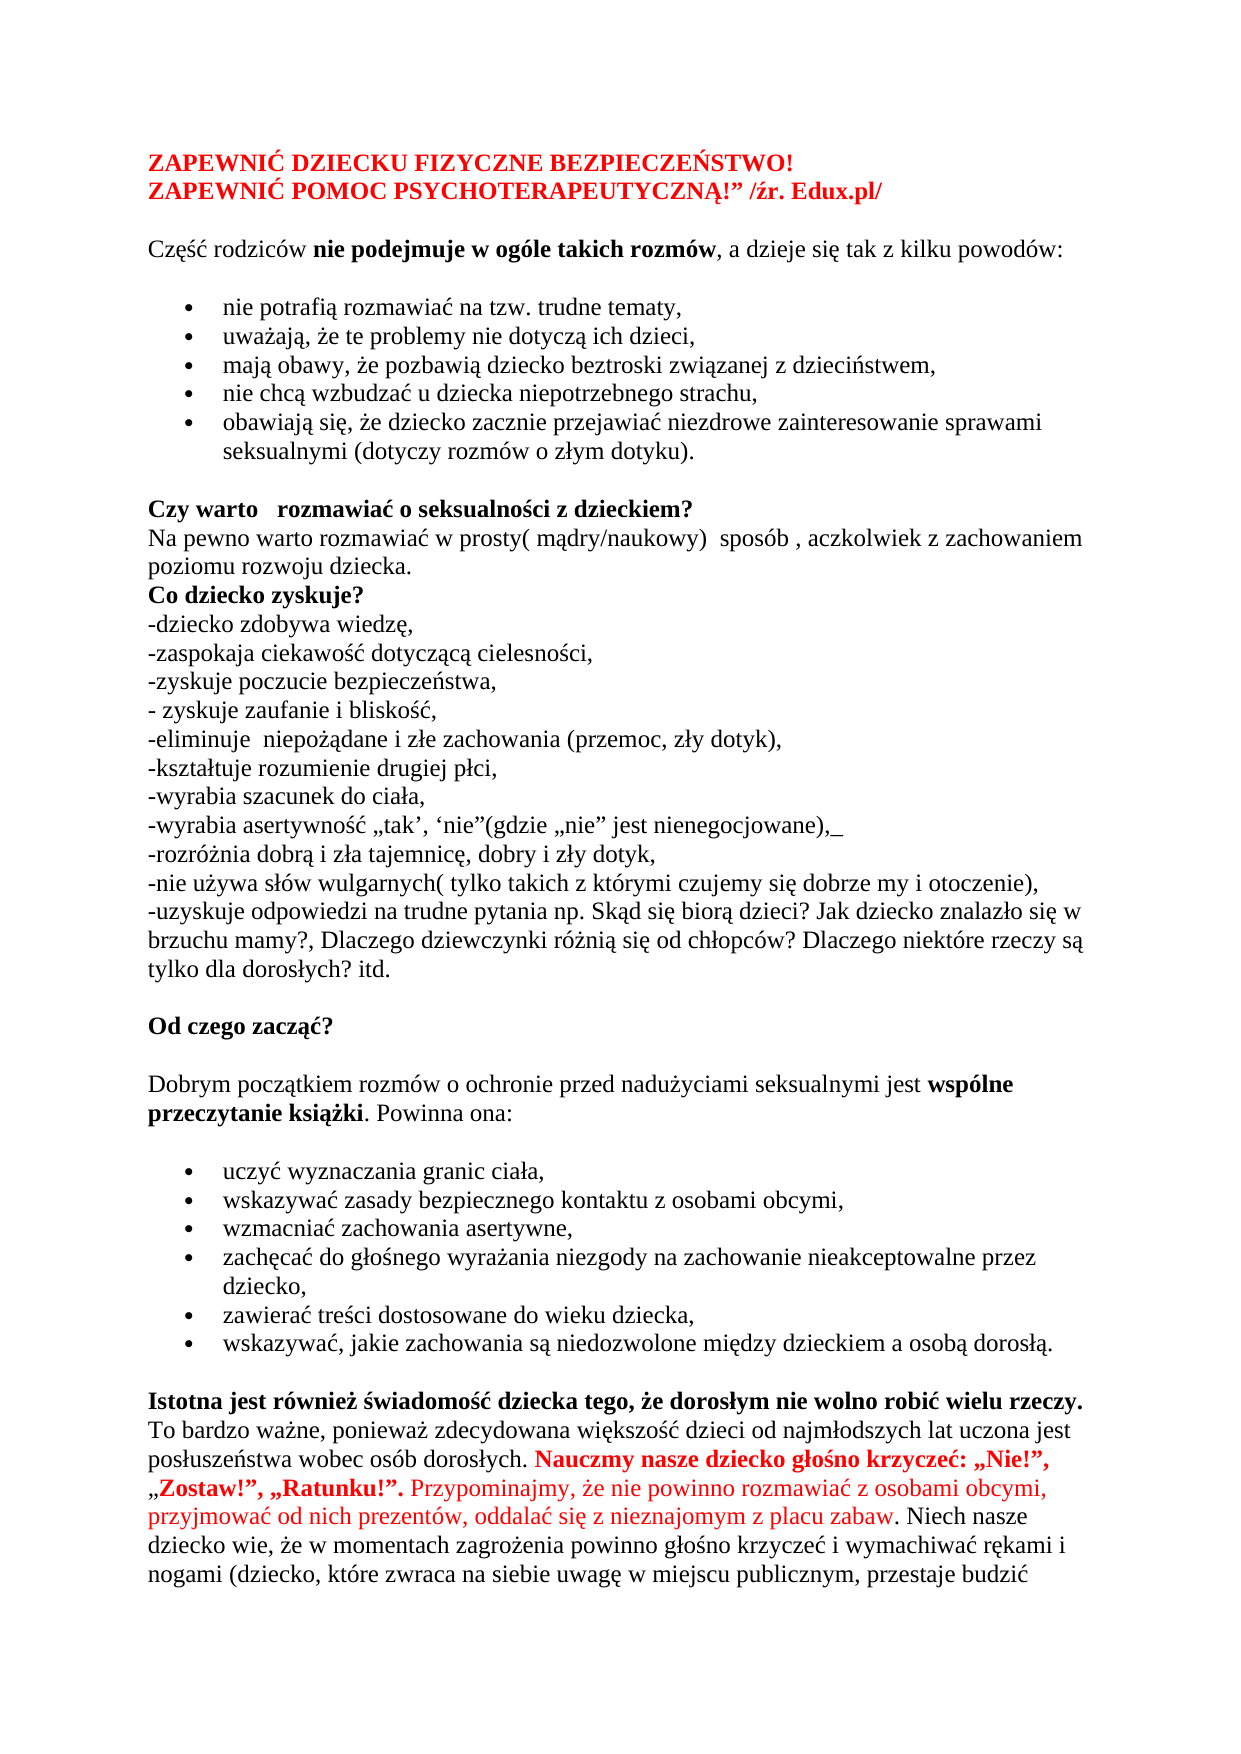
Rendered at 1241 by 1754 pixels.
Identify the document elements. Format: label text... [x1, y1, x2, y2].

text -rozróżnia dobrą i zła tajemnicę, dobry i zły dotyk, [148, 839, 1093, 868]
text Dobrym początkiem rozmów o ochronie przed nadużyciami seksualnymi jest wspólne przeczytanie książki. Powinna ona: [148, 1069, 1093, 1127]
text Część rodziców nie podejmuje w ogóle takich rozmów, a dzieje się tak z kilku powodów: [148, 234, 1093, 263]
text -dziecko zdobywa wiedzę, [148, 609, 1093, 638]
text Od czego zacząć? [148, 1011, 1093, 1040]
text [148, 1386, 1093, 1588]
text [148, 148, 1093, 205]
text -zyskuje poczucie bezpieczeństwa, [148, 666, 1093, 695]
text Co dziecko zyskuje? [148, 580, 1093, 609]
text -kształtuje rozumienie drugiej płci, [148, 753, 1093, 781]
text - zyskuje zaufanie i bliskość, [148, 695, 1093, 724]
list nie chcą wzbudzać u dziecka niepotrzebnego strachu, [185, 378, 1093, 407]
text Na pewno warto rozmawiać w prosty( mądry/naukowy) sposób , aczkolwiek z zachowaniem poziomu rozwoju dziecka. [148, 523, 1093, 580]
text -wyrabia asertywność „tak’, ‘nie”(gdzie „nie” jest nienegocjowane),_ [148, 810, 1093, 839]
list wskazywać zasady bezpiecznego kontaktu z osobami obcymi, [185, 1185, 1093, 1213]
text Czy warto rozmawiać o seksualności z dzieckiem? [148, 494, 1093, 523]
list obawiają się, że dziecko zacznie przejawiać niezdrowe zainteresowanie sprawami seksualnymi (dotyczy rozmów o złym dotyku). [185, 407, 1093, 465]
list mają obawy, że pozbawią dziecko beztroski związanej z dzieciństwem, [185, 350, 1093, 378]
text -eliminuje niepożądane i złe zachowania (przemoc, zły dotyk), [148, 724, 1093, 753]
list zawierać treści dostosowane do wieku dziecka, [185, 1300, 1093, 1328]
text -wyrabia szacunek do ciała, [148, 781, 1093, 810]
list wzmacniać zachowania asertywne, [185, 1213, 1093, 1242]
list wskazywać, jakie zachowania są niedozwolone między dzieckiem a osobą dorosłą. [185, 1328, 1093, 1357]
list nie potrafią rozmawiać na tzw. trudne tematy, [185, 292, 1093, 321]
text -uzyskuje odpowiedzi na trudne pytania np. Skąd się biorą dzieci? Jak dziecko znalazło się w brzuchu mamy?, Dlaczego dziewczynki różnią się od chłopców? Dlaczego niektóre rzeczy są tylko dla dorosłych? itd. [148, 896, 1093, 983]
text -nie używa słów wulgarnych( tylko takich z którymi czujemy się dobrze my i otoczenie), [148, 868, 1093, 896]
text -zaspokaja ciekawość dotyczącą cielesności, [148, 638, 1093, 666]
list uczyć wyznaczania granic ciała, [185, 1156, 1093, 1185]
list uważają, że te problemy nie dotyczą ich dzieci, [185, 321, 1093, 350]
list zachęcać do głośnego wyrażania niezgody na zachowanie nieakceptowalne przez dziecko, [185, 1242, 1093, 1300]
